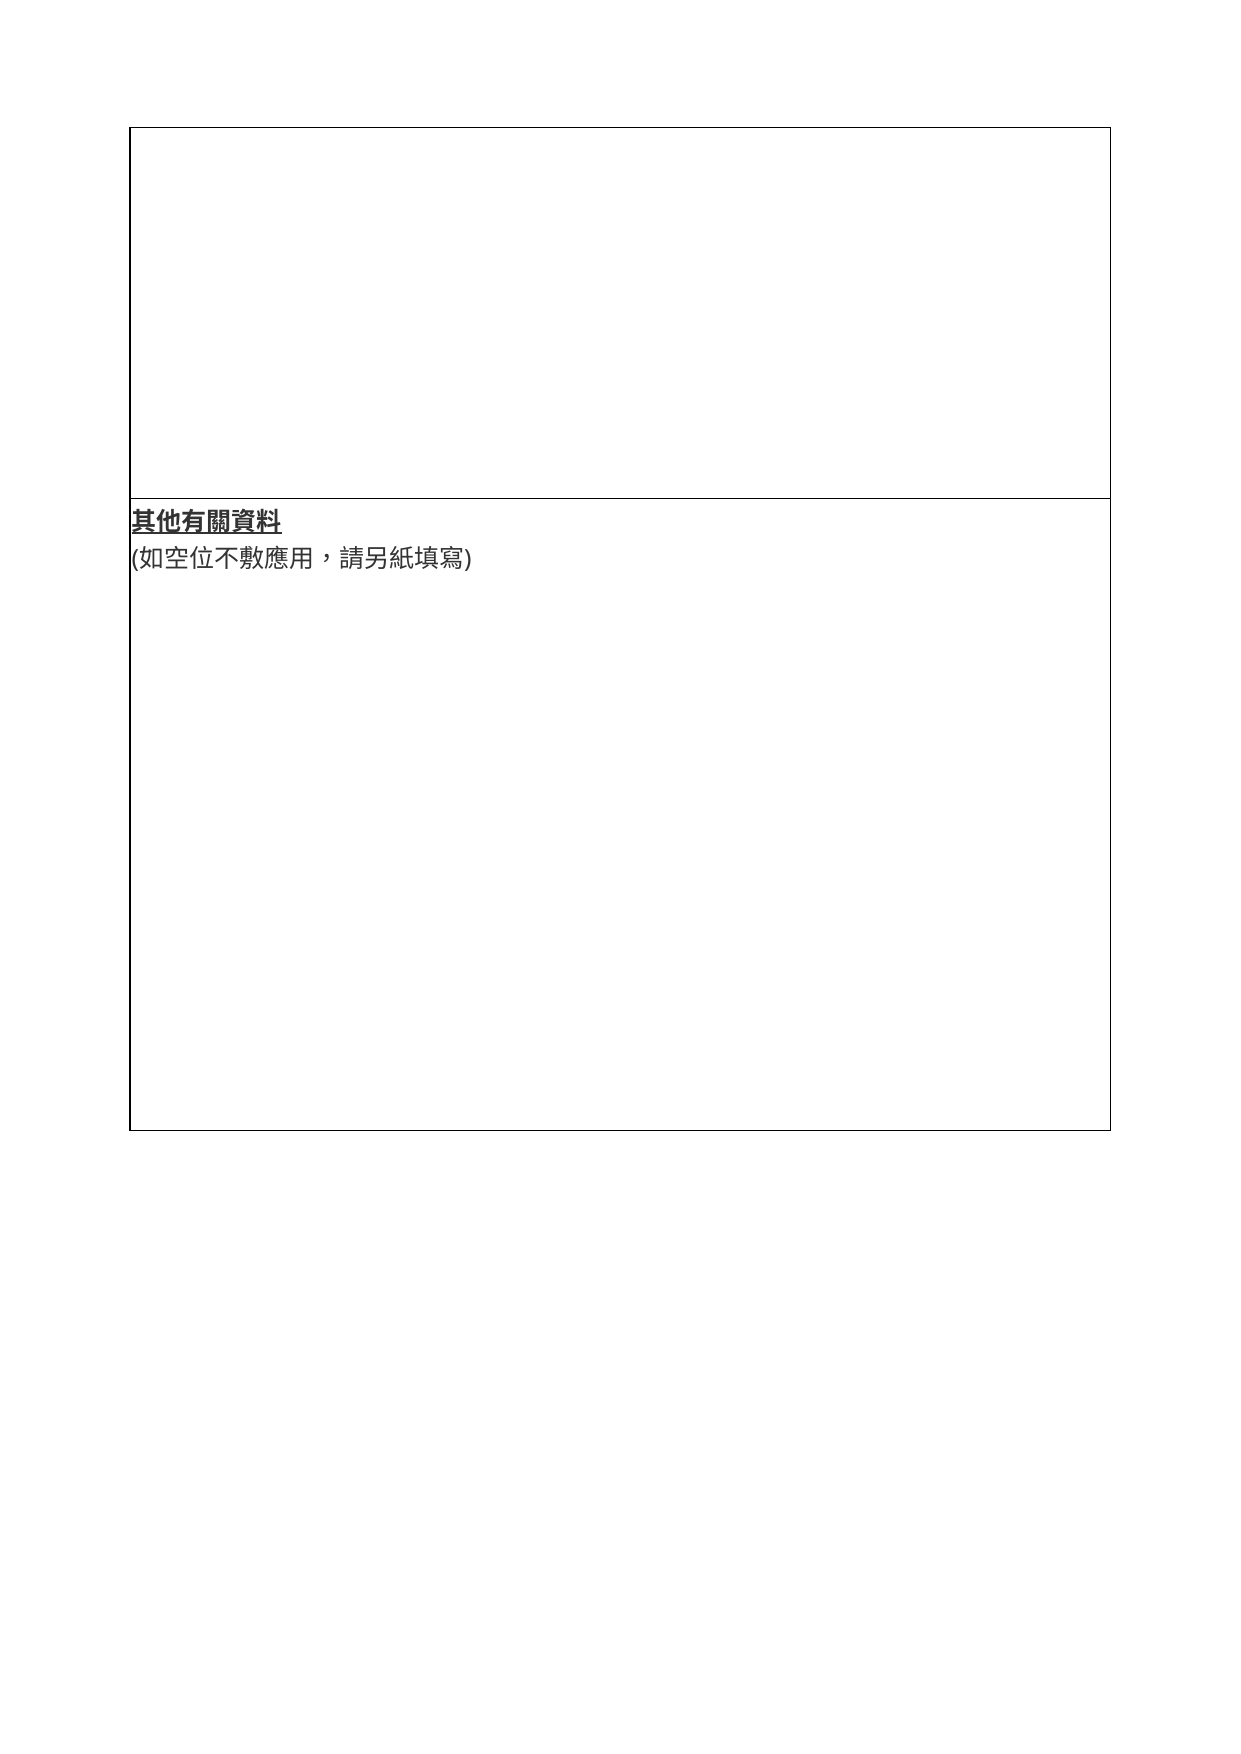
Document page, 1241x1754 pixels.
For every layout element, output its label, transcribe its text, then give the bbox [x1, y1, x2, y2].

table_cell 其他有關資料 (如空位不敷應用，請另紙填寫) [131, 499, 1110, 1130]
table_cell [131, 128, 1110, 498]
